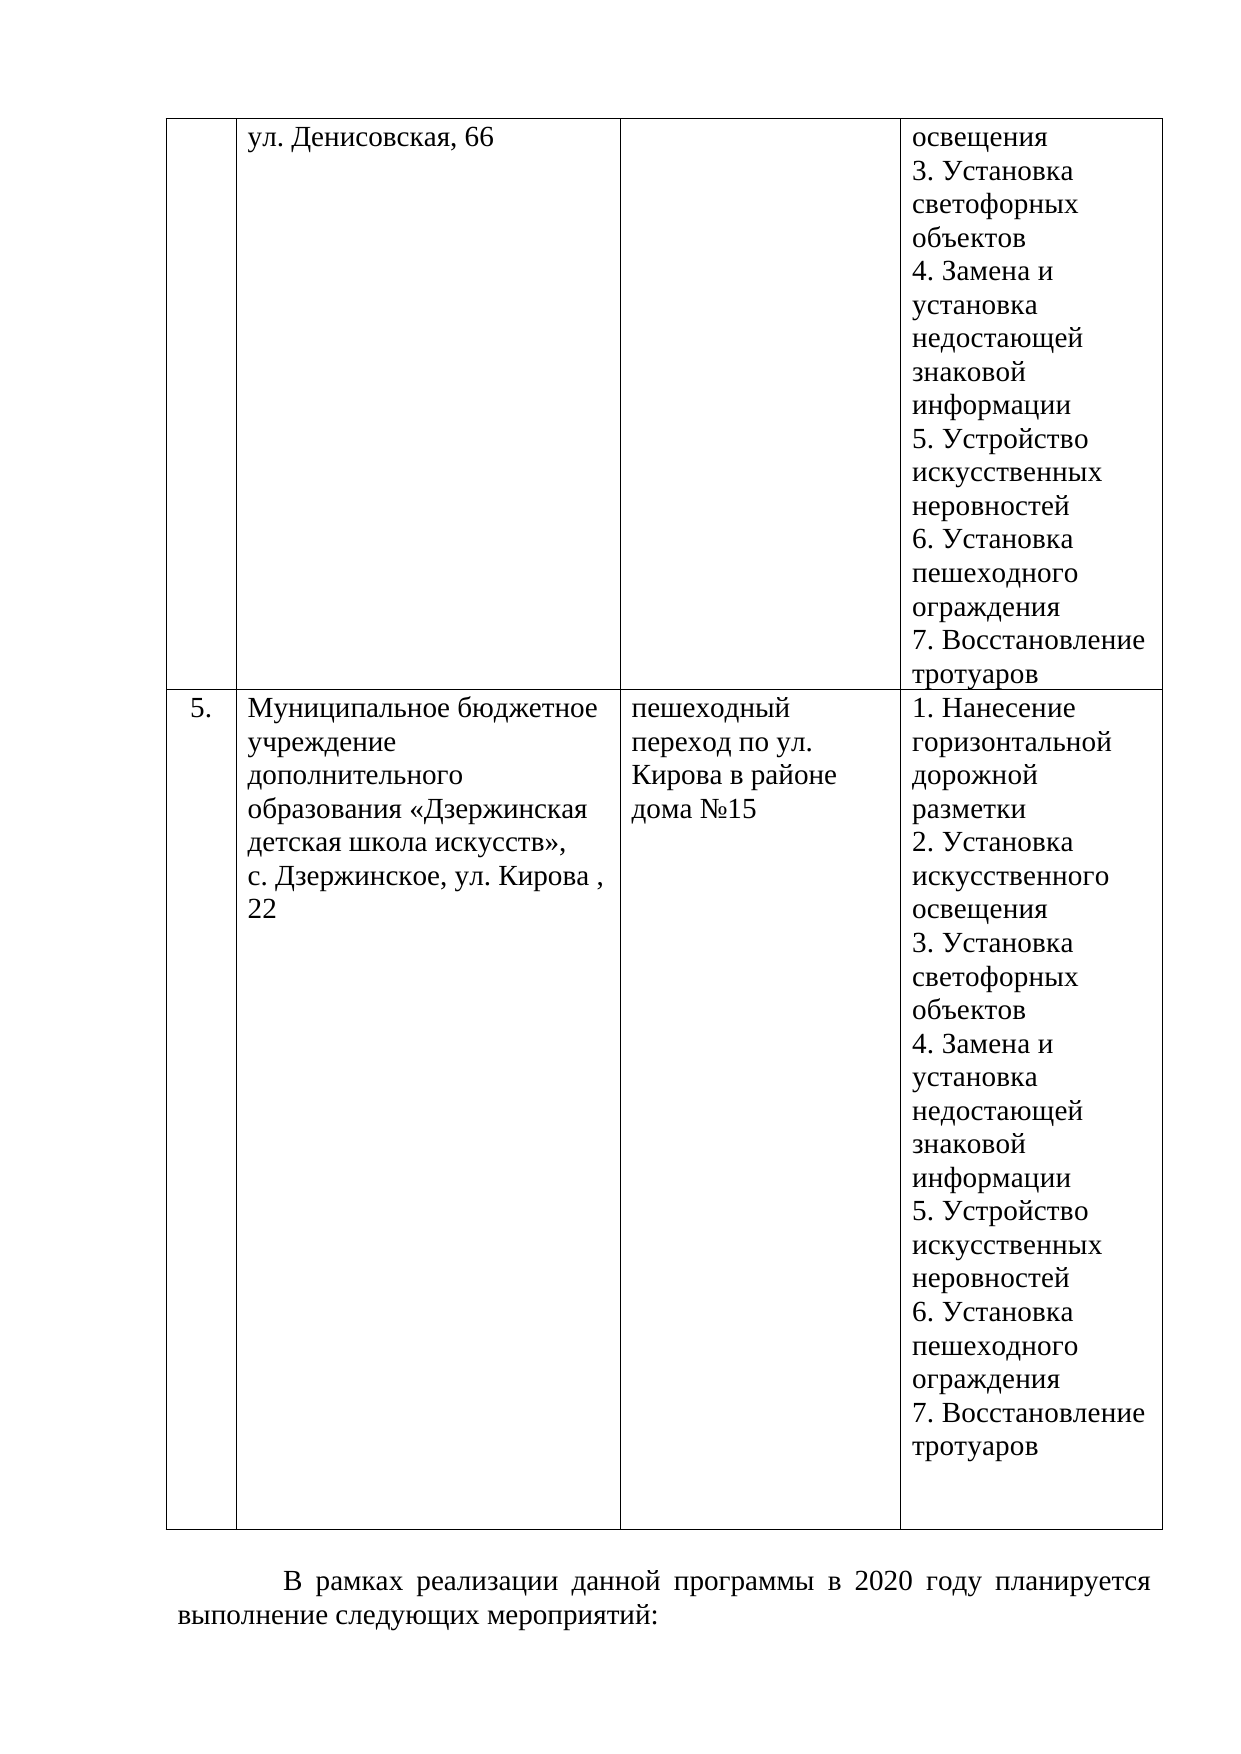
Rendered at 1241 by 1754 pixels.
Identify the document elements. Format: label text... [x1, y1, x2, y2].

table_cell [901, 119, 1162, 689]
table_cell пешеходный переход по ул. Кирова в районе дома №15 [621, 690, 900, 1529]
table_cell Муниципальное бюджетное учреждение дополнительного образования «Дзержинская детская школа искусств», с. Дзержинское, ул. Кирова , 22 [237, 690, 620, 1529]
text В рамках реализации данной программы в 2020 году планируется выполнение следующих мероприятий: [177, 1563, 1152, 1631]
table_cell 5. [167, 690, 236, 1529]
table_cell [621, 119, 900, 689]
table_cell 4. [167, 119, 236, 689]
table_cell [237, 119, 620, 689]
